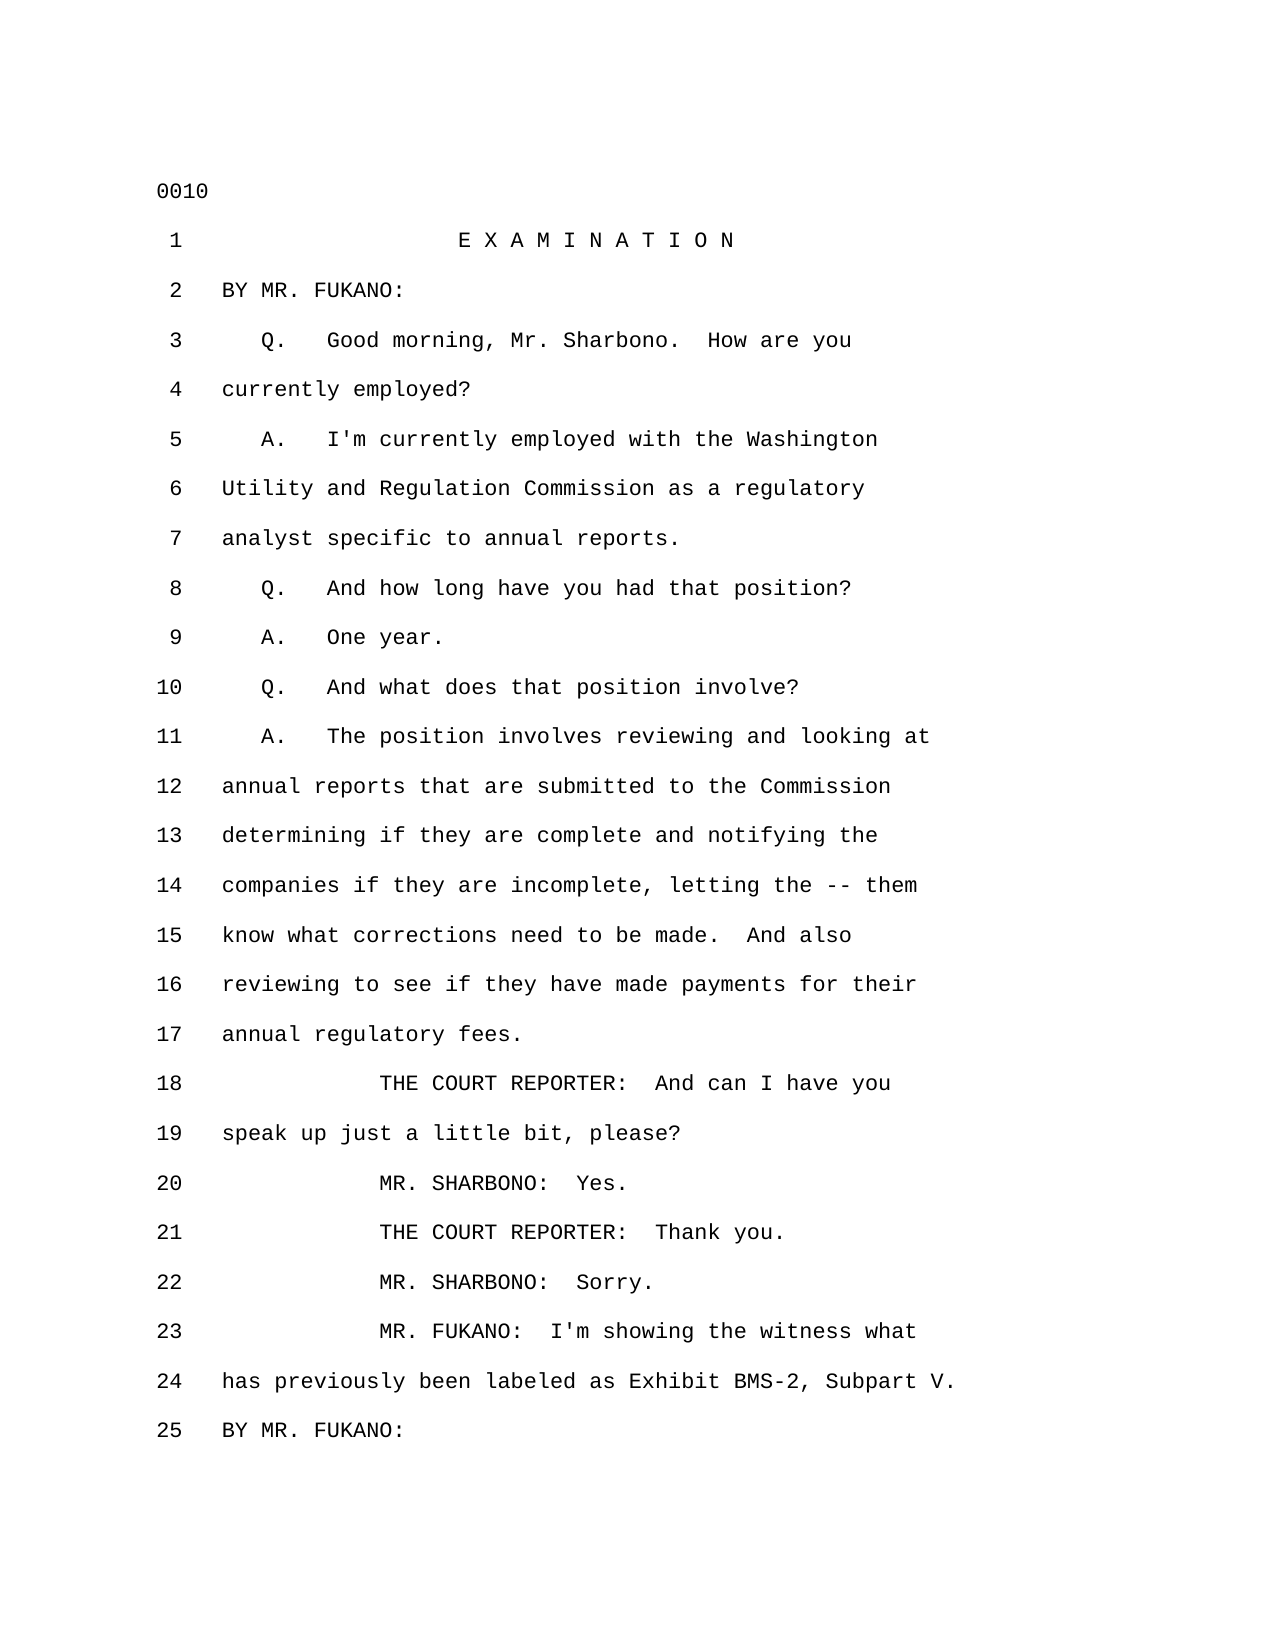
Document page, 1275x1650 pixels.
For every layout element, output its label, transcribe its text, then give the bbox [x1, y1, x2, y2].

text 14 companies if they are incomplete, letting the -- them [156, 874, 1119, 899]
text 24 has previously been labeled as Exhibit BMS-2, Subpart V. [156, 1370, 1119, 1395]
text 7 analyst specific to annual reports. [156, 527, 1119, 552]
text 18 THE COURT REPORTER: And can I have you [156, 1072, 1119, 1097]
text 21 THE COURT REPORTER: Thank you. [156, 1221, 1119, 1246]
text 9 A. One year. [156, 626, 1119, 651]
text 11 A. The position involves reviewing and looking at [156, 725, 1119, 750]
text 15 know what corrections need to be made. And also [156, 924, 1119, 948]
text 13 determining if they are complete and notifying the [156, 824, 1119, 849]
text 19 speak up just a little bit, please? [156, 1122, 1119, 1147]
text 4 currently employed? [156, 378, 1119, 403]
text 17 annual regulatory fees. [156, 1023, 1119, 1048]
text 1 E X A M I N A T I O N [156, 229, 1119, 254]
text 25 BY MR. FUKANO: [156, 1419, 1119, 1444]
text 6 Utility and Regulation Commission as a regulatory [156, 477, 1119, 502]
text 3 Q. Good morning, Mr. Sharbono. How are you [156, 329, 1119, 353]
text 23 MR. FUKANO: I'm showing the witness what [156, 1320, 1119, 1345]
text 20 MR. SHARBONO: Yes. [156, 1172, 1119, 1196]
text 22 MR. SHARBONO: Sorry. [156, 1271, 1119, 1296]
text 10 Q. And what does that position involve? [156, 676, 1119, 701]
text 5 A. I'm currently employed with the Washington [156, 428, 1119, 453]
text 16 reviewing to see if they have made payments for their [156, 973, 1119, 998]
text 2 BY MR. FUKANO: [156, 279, 1119, 304]
text 0010 [156, 180, 1119, 205]
text 12 annual reports that are submitted to the Commission [156, 775, 1119, 800]
text 8 Q. And how long have you had that position? [156, 577, 1119, 601]
